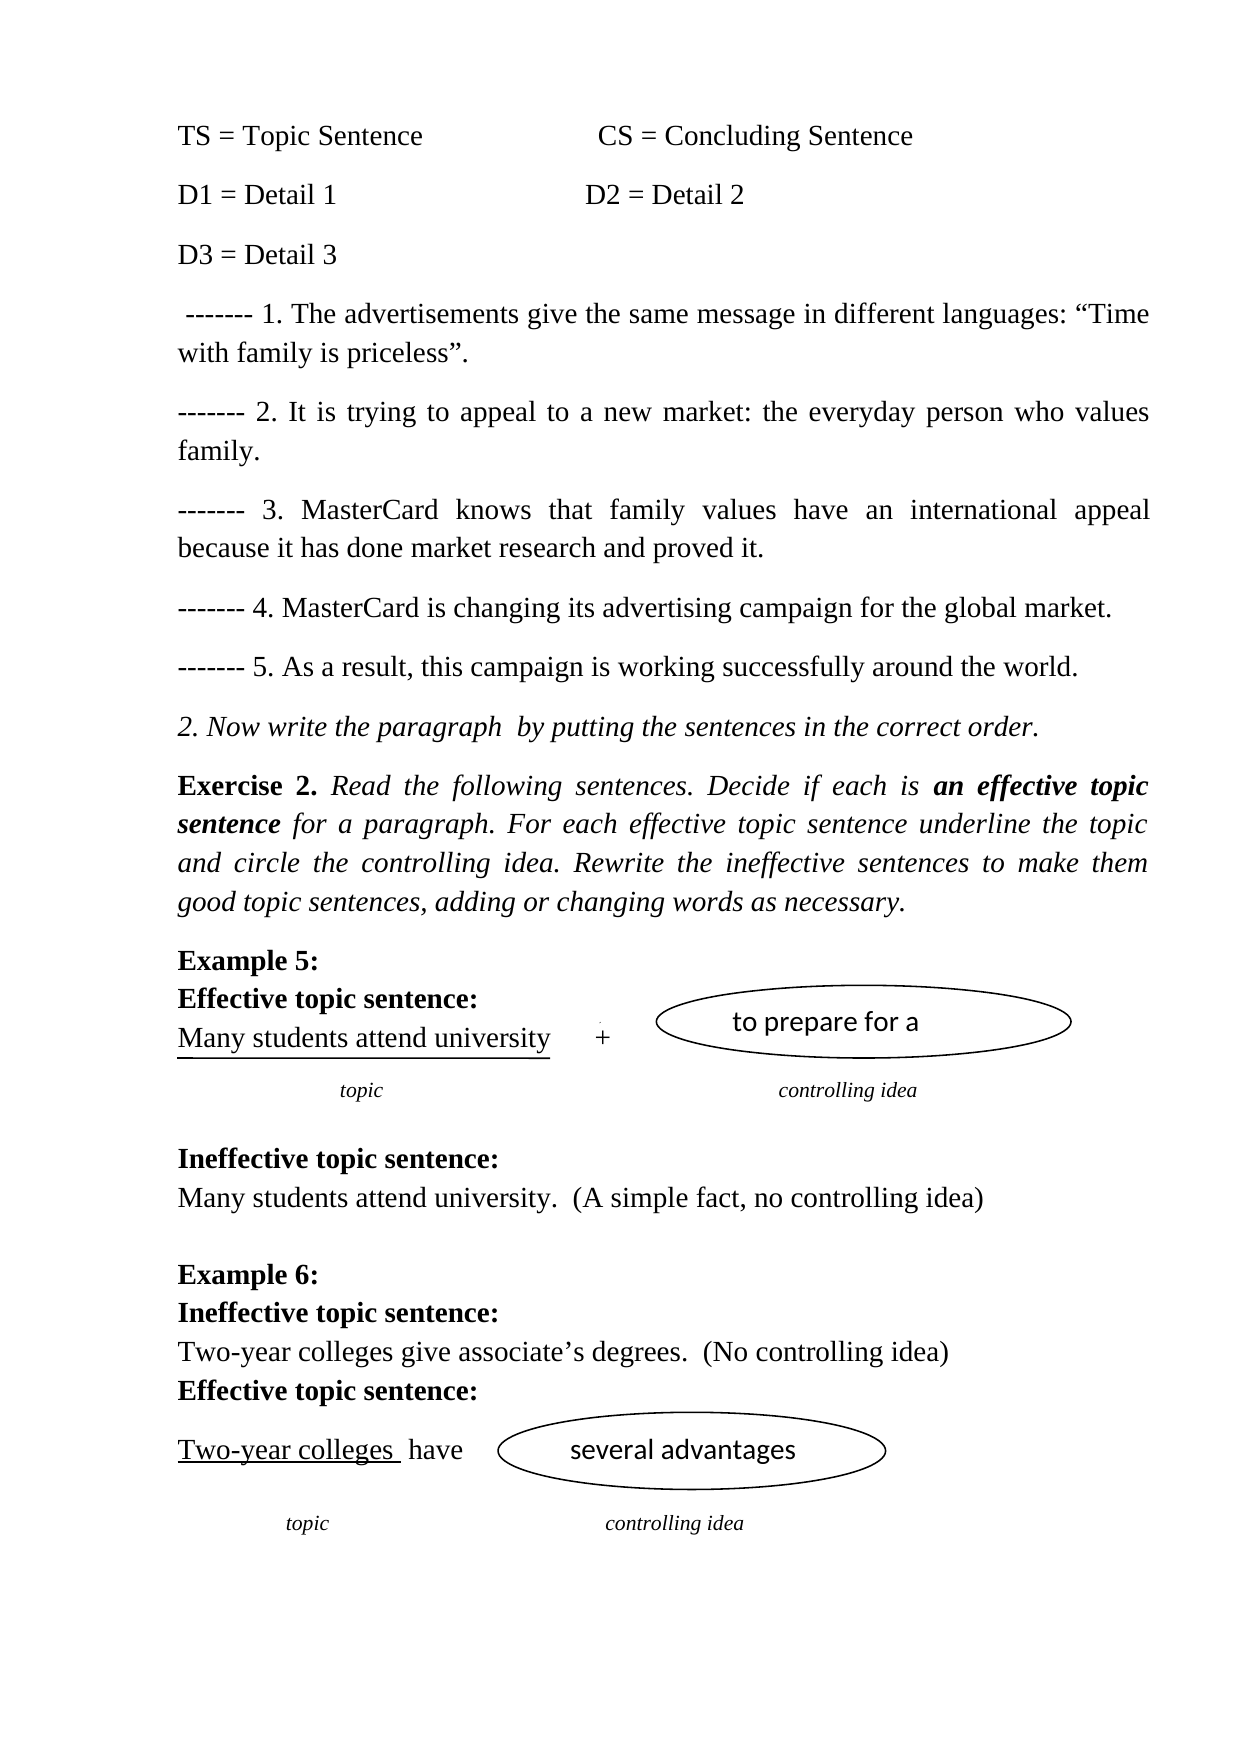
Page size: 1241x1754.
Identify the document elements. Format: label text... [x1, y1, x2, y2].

text ------- 3. MasterCard knows that family values have an international appeal because it has done market research and proved it. [177, 492, 1152, 564]
text ------- 4. MasterCard is changing its advertising campaign for the global market. [177, 590, 1152, 623]
text Effective topic sentence: [177, 1373, 1152, 1406]
text topic controlling idea [177, 1059, 1152, 1102]
text Many students attend university. (A simple fact, no controlling idea) [177, 1180, 1152, 1213]
text Exercise 2. Read the following sentences. Decide if each is an effective topic sentence for a paragraph. For each effective topic sentence underline the topic and circle the controlling idea. Rewrite the ineffective sentences to make them good topic sentences, adding or changing words as necessary. [177, 768, 1152, 917]
text Ineffective topic sentence: [177, 1296, 1152, 1329]
text ------- 1. The advertisements give the same message in different languages: “Time with family is priceless”. [177, 296, 1152, 368]
text Two-year colleges have [177, 1432, 517, 1466]
text Effective topic sentence: [177, 982, 1152, 1015]
text 2. Now write the paragraph by putting the sentences in the correct order. [177, 709, 1152, 742]
text Two-year colleges have [866, 1432, 1152, 1466]
text Example 5: [177, 943, 1152, 977]
text Many students attend university + [977, 1020, 1152, 1054]
text D3 = Detail 3 [177, 237, 1152, 270]
text ------- 2. It is trying to appeal to a new market: the everyday person who values family. [177, 394, 1152, 466]
text Example 6: [177, 1257, 1152, 1291]
text D1 = Detail 1 D2 = Detail 2 [177, 177, 1152, 211]
text topic controlling idea [177, 1491, 1152, 1534]
text Two-year colleges give associate’s degrees. (No controlling idea) [177, 1334, 1152, 1368]
text TS = Topic Sentence CS = Concluding Sentence [177, 118, 1152, 152]
text Ineffective topic sentence: [177, 1141, 1152, 1175]
text ------- 5. As a result, this campaign is working successfully around the world. [177, 649, 1152, 683]
text Many students attend university + [177, 1020, 751, 1054]
